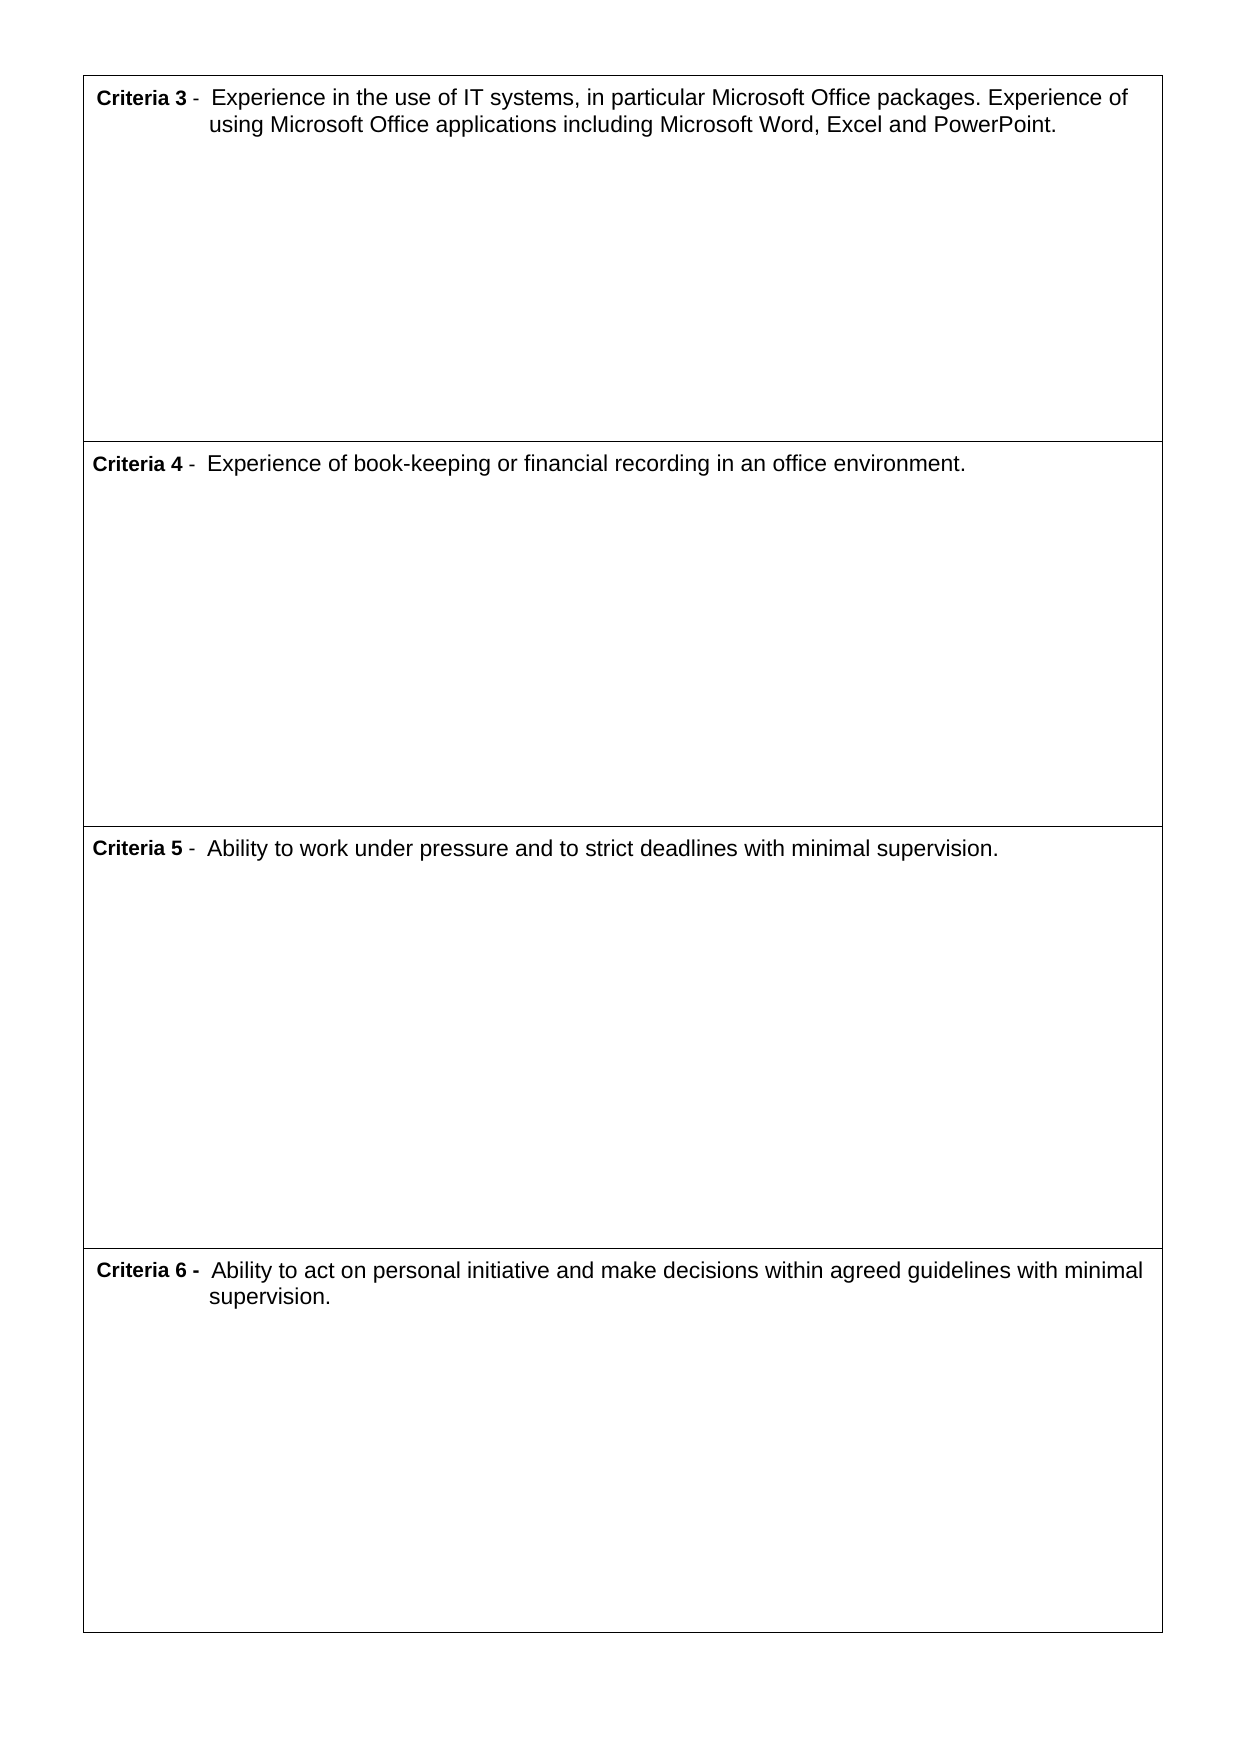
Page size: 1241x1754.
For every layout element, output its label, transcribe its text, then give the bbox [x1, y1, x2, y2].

table_cell Criteria 6 - Ability to act on personal initiative and make decisions within agreed guidelines with minimal supervision. [84, 1249, 1162, 1632]
table_cell Criteria 5 - Ability to work under pressure and to strict deadlines with minimal supervision. [84, 827, 1162, 1248]
table_cell Criteria 4 - Experience of book-keeping or financial recording in an office environment. [84, 442, 1162, 826]
table_cell Criteria 3 - Experience in the use of IT systems, in particular Microsoft Office packages. Experience of using Microsoft Office applications including Microsoft Word, Excel and PowerPoint. [84, 76, 1162, 441]
